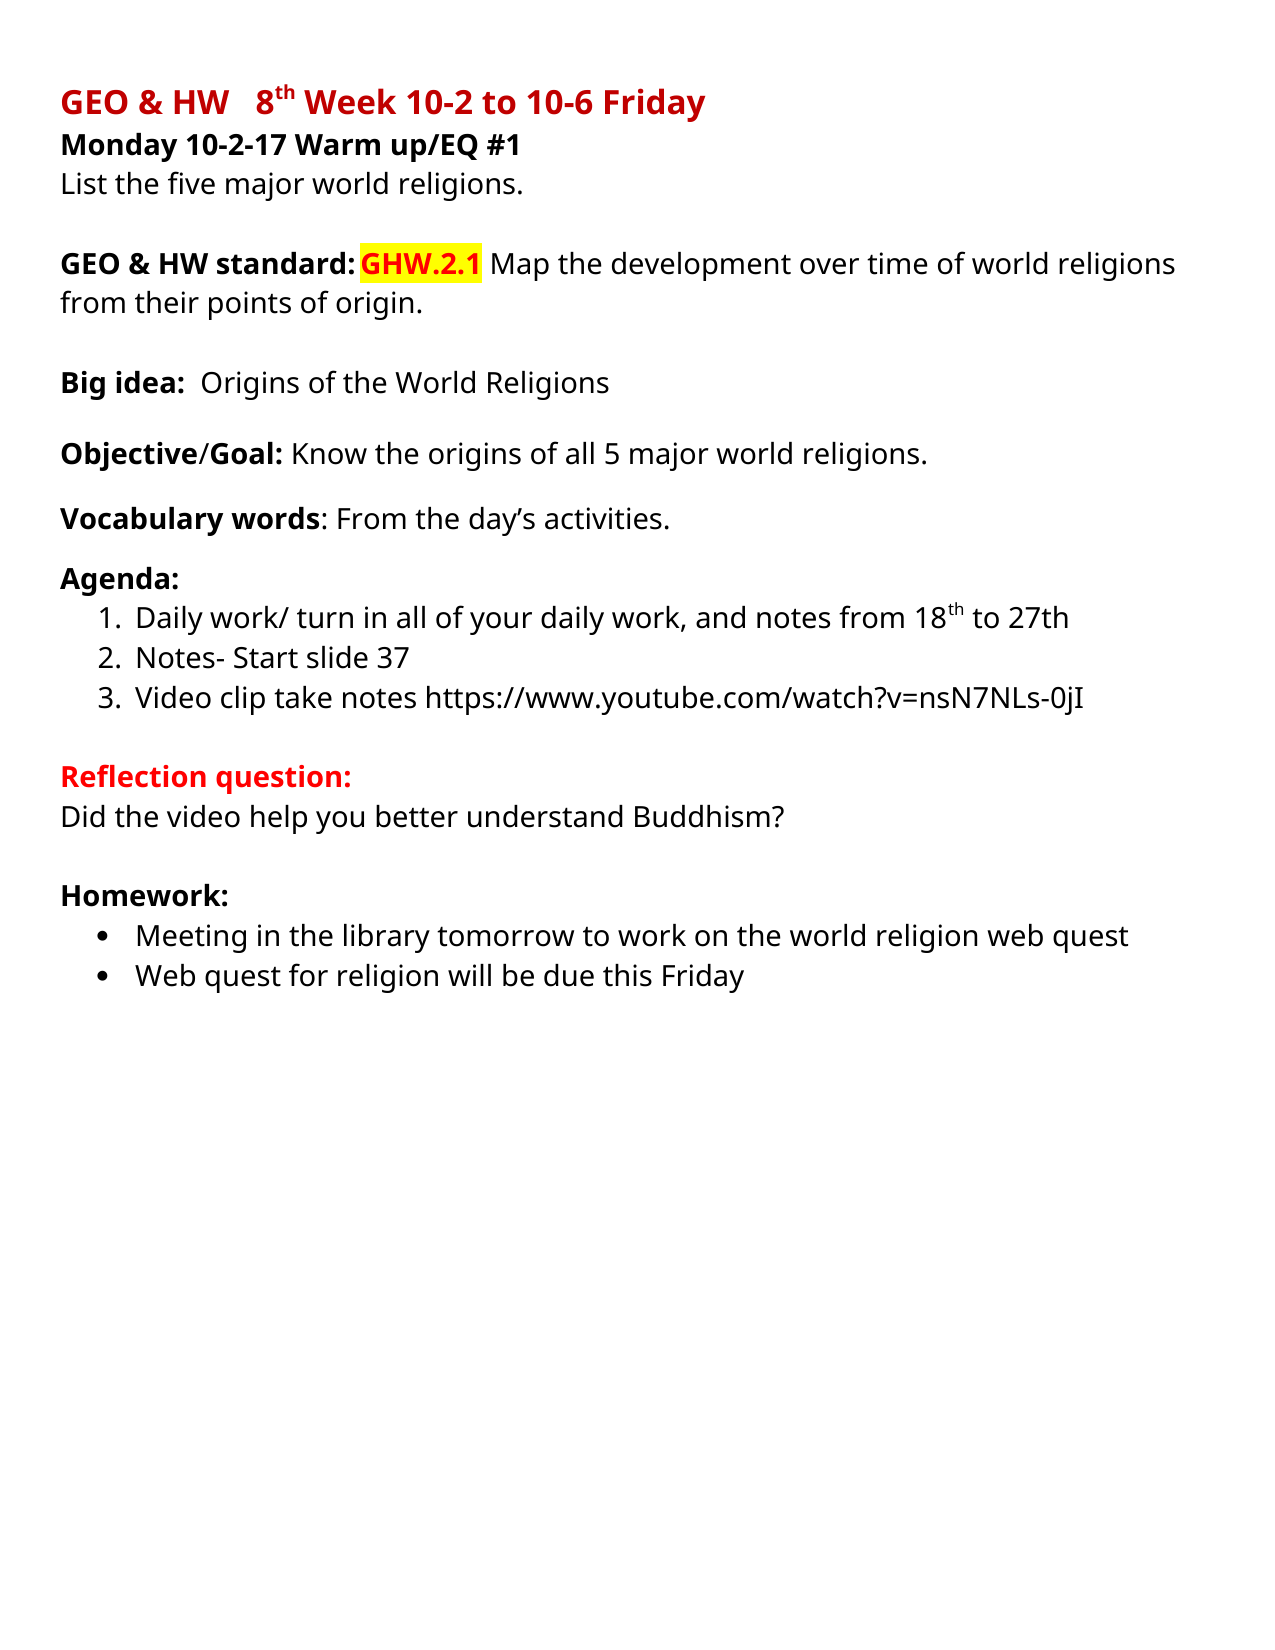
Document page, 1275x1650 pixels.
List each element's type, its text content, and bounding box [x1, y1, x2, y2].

text GEO & HW 8th Week 10-2 to 10-6 Friday [60, 78, 1215, 124]
text Big idea: Origins of the World Religions [60, 362, 1215, 402]
text Homework: [60, 875, 1215, 915]
text Did the video help you better understand Buddhism? [60, 796, 1215, 836]
text Reflection question: [60, 756, 1215, 796]
text Agenda: [60, 558, 1215, 598]
text List the five major world religions. [60, 164, 1215, 203]
text Vocabulary words: From the day’s activities. [60, 498, 1215, 538]
list Video clip take notes https://www.youtube.com/watch?v=nsN7NLs-0jI [97, 677, 1215, 717]
list Meeting in the library tomorrow to work on the world religion web quest [97, 915, 1215, 955]
text Objective/Goal: Know the origins of all 5 major world religions. [60, 433, 1215, 473]
text GEO & HW standard: GHW.2.1 Map the development over time of world religions from their points of origin. [60, 243, 1215, 322]
list Web quest for religion will be due this Friday [97, 955, 1215, 994]
text Monday 10-2-17 Warm up/EQ #1 [60, 124, 1215, 164]
list Notes- Start slide 37 [97, 637, 1215, 677]
list Daily work/ turn in all of your daily work, and notes from 18th to 27th [97, 598, 1215, 637]
